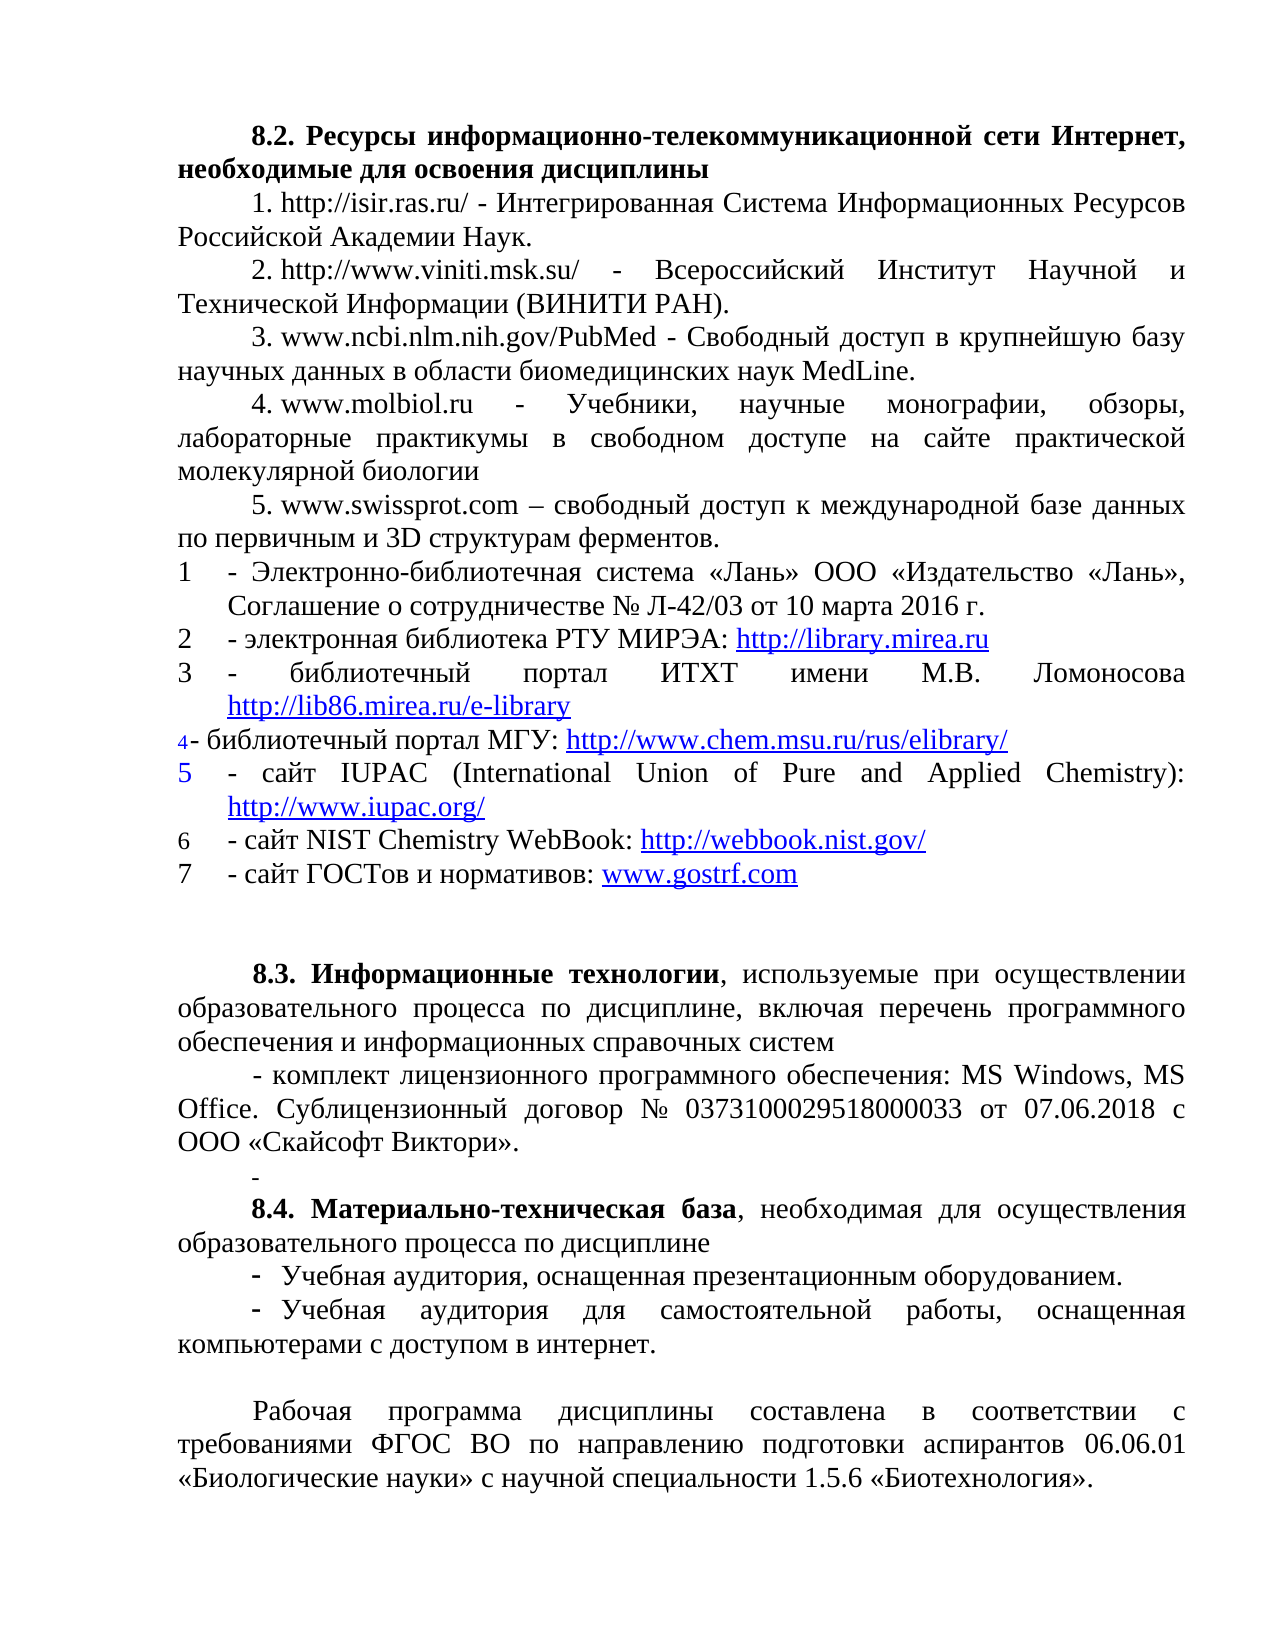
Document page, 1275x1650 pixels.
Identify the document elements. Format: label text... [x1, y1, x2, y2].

list - библиотечный портал МГУ: http://www.chem.msu.ru/rus/elibrary/ [177, 722, 1186, 755]
text - комплект лицензионного программного обеспечения: MS Windows, MS Office. Сублицензионный договор № 0373100029518000033 от 07.06.2018 с ООО «Скайсофт Виктори». [177, 1057, 1186, 1158]
text Рабочая программа дисциплины составлена в соответствии с требованиями ФГОС ВО по направлению подготовки аспирантов 06.06.01 «Биологические науки» с научной специальности 1.5.6 «Биотехнология». [177, 1393, 1186, 1493]
list - Электронно-библиотечная система «Лань» ООО «Издательство «Лань», Соглашение о сотрудничестве № Л-42/03 от 10 марта 2016 г. [177, 554, 1186, 621]
list - библиотечный портал ИТХТ имени М.В. Ломоносова http://lib86.mirea.ru/e-library [177, 655, 1186, 722]
list - электронная библиотека РТУ МИРЭА: http://library.mirea.ru [177, 621, 1186, 655]
list Учебная аудитория, оснащенная презентационным оборудованием. [177, 1258, 1186, 1292]
list - сайт ГОСТов и нормативов: www.gostrf.com [177, 856, 1186, 889]
list www.molbiol.ru - Учебники, научные монографии, обзоры, лабораторные практикумы в свободном доступе на сайте практической молекулярной биологии [177, 386, 1186, 487]
list - сайт NIST Chemistry WebBook: http://webbook.nist.gov/ [177, 822, 1186, 856]
text 8.4. Материально-техническая база, необходимая для осуществления образовательного процесса по дисциплине [177, 1191, 1186, 1258]
text 8.3. Информационные технологии, используемые при осуществлении образовательного процесса по дисциплине, включая перечень программного обеспечения и информационных справочных систем [177, 957, 1186, 1057]
list - сайт IUPAC (International Union of Pure and Applied Chemistry): http://www.iupac.org/ [177, 755, 1186, 822]
list http://isir.ras.ru/ - Интегрированная Cистема Информационных Ресурсов Российской Академии Наук. [177, 185, 1186, 252]
list http://www.viniti.msk.su/ - Всероссийский Институт Научной и Технической Информации (ВИНИТИ РАН). [177, 252, 1186, 319]
list www.ncbi.nlm.nih.gov/PubMed - Свободный доступ в крупнейшую базу научных данных в области биомедицинских наук MedLine. [177, 319, 1186, 386]
list Учебная аудитория для самостоятельной работы, оснащенная компьютерами с доступом в интернет. [177, 1292, 1186, 1359]
text 8.2. Ресурсы информационно-телекоммуникационной сети Интернет, необходимые для освоения дисциплины [177, 118, 1186, 185]
list www.swissprot.com – свободный доступ к международной базе данных по первичным и 3D структурам ферментов. [177, 487, 1186, 554]
